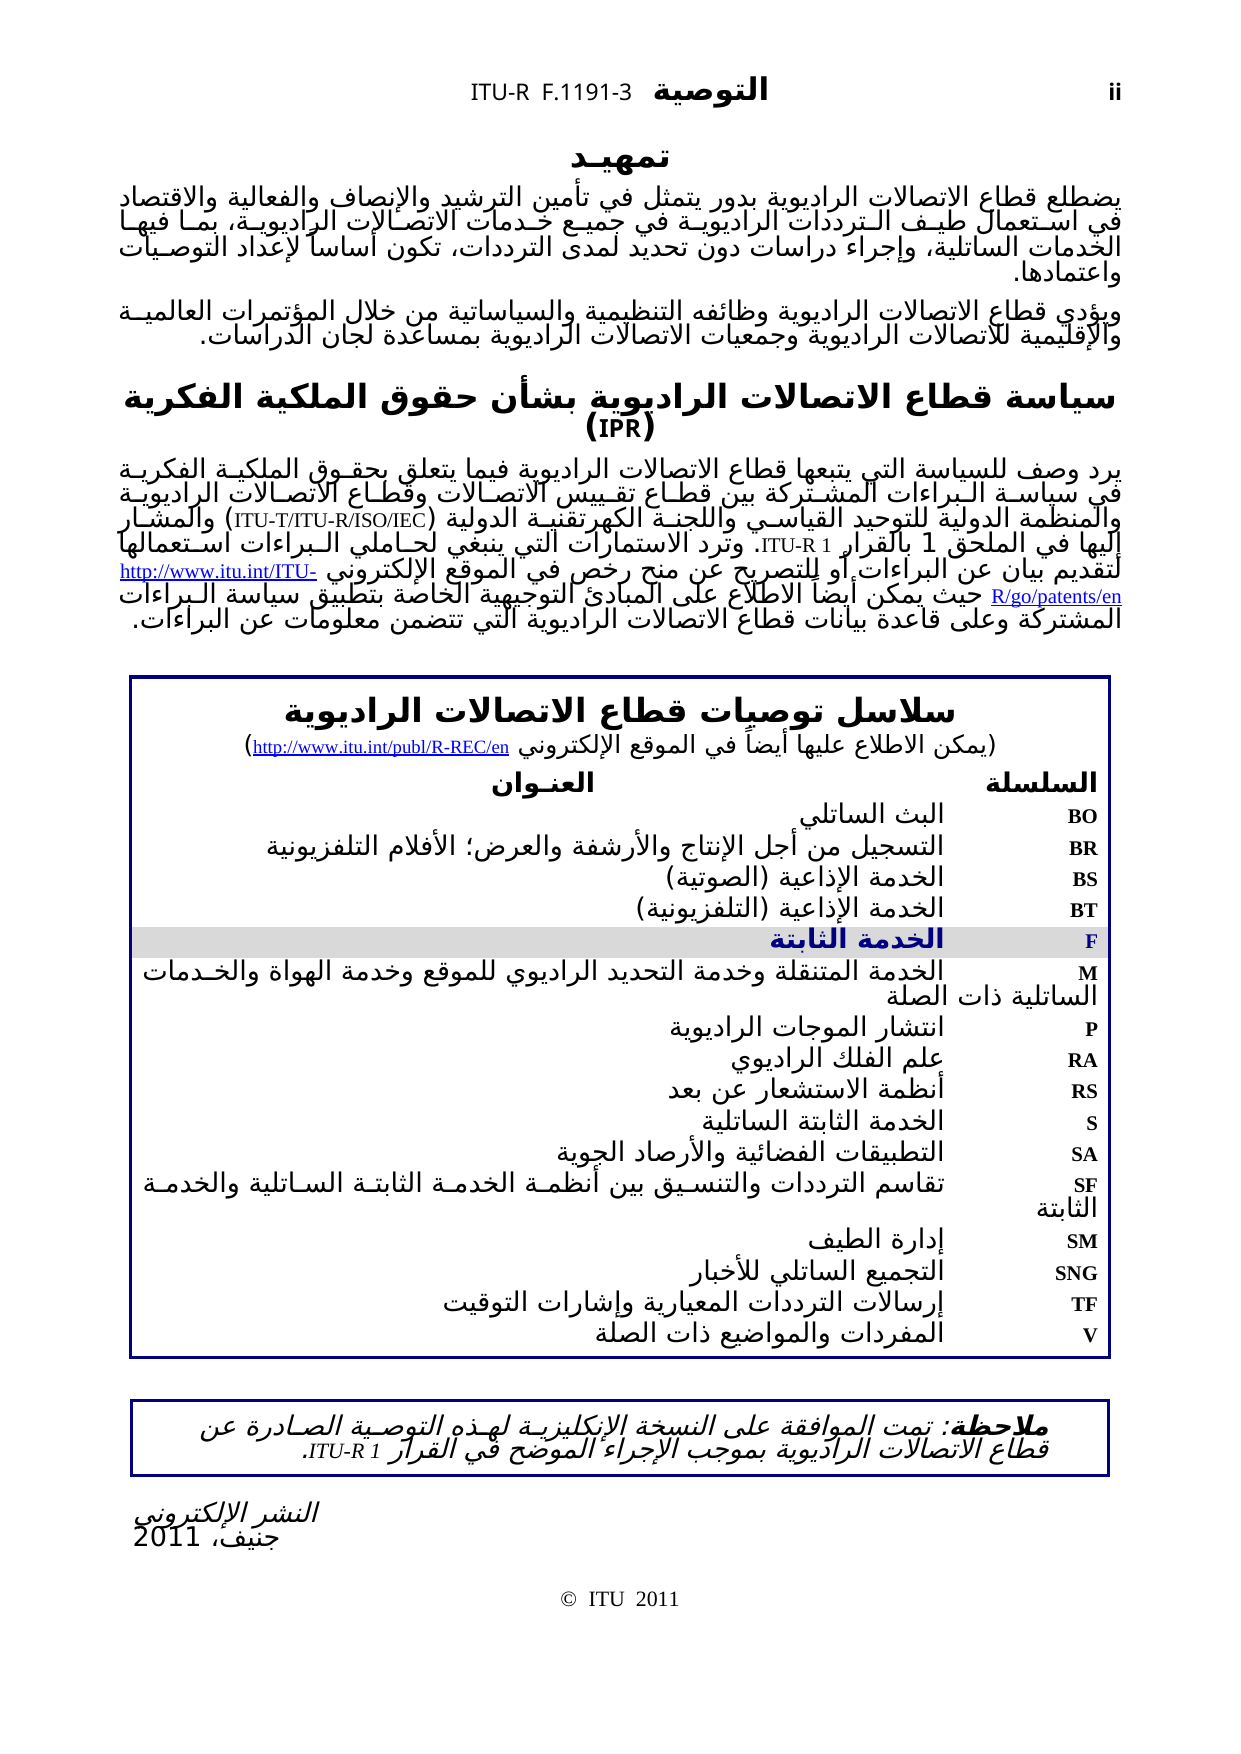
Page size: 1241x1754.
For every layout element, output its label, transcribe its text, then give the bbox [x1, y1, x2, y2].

text ويؤدي قطاع الاتصالات الراديوية وظائفه التنظيمية والسياساتية من خلال المؤتمرات العالمية والإقليمية للاتصالات الراديوية وجمعيات الاتصالات الراديوية بمساعدة لجان الدراسات. [118, 300, 1122, 351]
table_cell BO البث الساتلي [132, 802, 1108, 833]
table_cell BR التسجيل من أجل الإنتاج والأرشفة والعرض؛ الأفلام التلفزيونية [132, 833, 1108, 864]
table_cell BT الخدمة الإذاعية (التلفزيونية) [132, 895, 1108, 927]
table_header ملاحظة: تمت الموافقة على النسخة الإنكليزية لهذه التوصية الصادرة عن قطاع الاتصالات الراديوية بموجب الإجراء الموضح في القرار ITU-R 1. [133, 1402, 1107, 1474]
table_cell F الخدمة الثابتة [132, 927, 1108, 958]
table_cell SF تقاسم الترددات والتنسيق بين أنظمة الخدمة الثابتة الساتلية والخدمة الثابتة [132, 1170, 1108, 1227]
table_cell BS الخدمة الإذاعية (الصوتية) [132, 864, 1108, 895]
table_cell V المفردات والمواضيع ذات الصلة [132, 1320, 1108, 1356]
text تمهيـد [118, 143, 1122, 174]
table_cell RA علم الفلك الراديوي [132, 1045, 1108, 1077]
table_cell العنـوان [132, 770, 955, 802]
text سياسة قطاع الاتصالات الراديوية بشأن حقوق الملكية الفكرية (IPR) [118, 383, 1122, 446]
text ITU 2011 [118, 1590, 1122, 1611]
table_cell SNG التجميع الساتلي للأخبار [132, 1258, 1108, 1289]
table_cell P انتشار الموجات الراديوية [132, 1014, 1108, 1045]
table_cell SM إدارة الطيف [132, 1227, 1108, 1258]
text النشر الإلكتروني جنيف، 2011 [133, 1502, 1122, 1553]
table_cell السلسلة [955, 770, 1108, 802]
table_cell M الخدمة المتنقلة وخدمة التحديد الراديوي للموقع وخدمة الهواة والخدمات الساتلية ذات الصلة [132, 958, 1108, 1014]
text يرد وصف للسياسة التي يتبعها قطاع الاتصالات الراديوية فيما يتعلق بحقوق الملكية الفكرية في سياسة البراءات المشتركة بين قطاع تقييس الاتصالات وقطاع الاتصالات الراديوية والمنظمة الدولية للتوحيد القياسي واللجنة الكهرتقنية الدولية (ITU-T/ITU-R/ISO/IEC) والمشار إليها في الملحق 1 بالقرار ITU-R 1. وترد الاستمارات التي ينبغي لحاملي البراءات استعمالها لتقديم بيان عن البراءات أو للتصريح عن منح رخص في الموقع الإلكتروني http://www.itu.int/ITU-R/go/patents/en حيث يمكن أيضاً الاطلاع على المبادئ التوجيهية الخاصة بتطبيق سياسة البراءات المشتركة وعلى قاعدة بيانات قطاع الاتصالات الراديوية التي تتضمن معلومات عن البراءات. [118, 458, 1122, 635]
table_header سلاسل توصيات قطاع الاتصالات الراديوية (يمكن الاطلاع عليها أيضاً في الموقع الإلكتروني http://www.itu.int/publ/R-REC/en) [132, 679, 1108, 770]
text يضطلع قطاع الاتصالات الراديوية بدور يتمثل في تأمين الترشيد والإنصاف والفعالية والاقتصاد في استعمال طيف الترددات الراديوية في جميع خدمات الاتصالات الراديوية، بما فيها الخدمات الساتلية، وإجراء دراسات دون تحديد لمدى الترددات، تكون أساساً لإعداد التوصيات واعتمادها. [118, 187, 1122, 288]
table_cell TF إرسالات الترددات المعيارية وإشارات التوقيت [132, 1289, 1108, 1320]
table_cell RS أنظمة الاستشعار عن بعد [132, 1077, 1108, 1108]
table_cell S الخدمة الثابتة الساتلية [132, 1108, 1108, 1139]
table_cell SA التطبيقات الفضائية والأرصاد الجوية [132, 1139, 1108, 1170]
